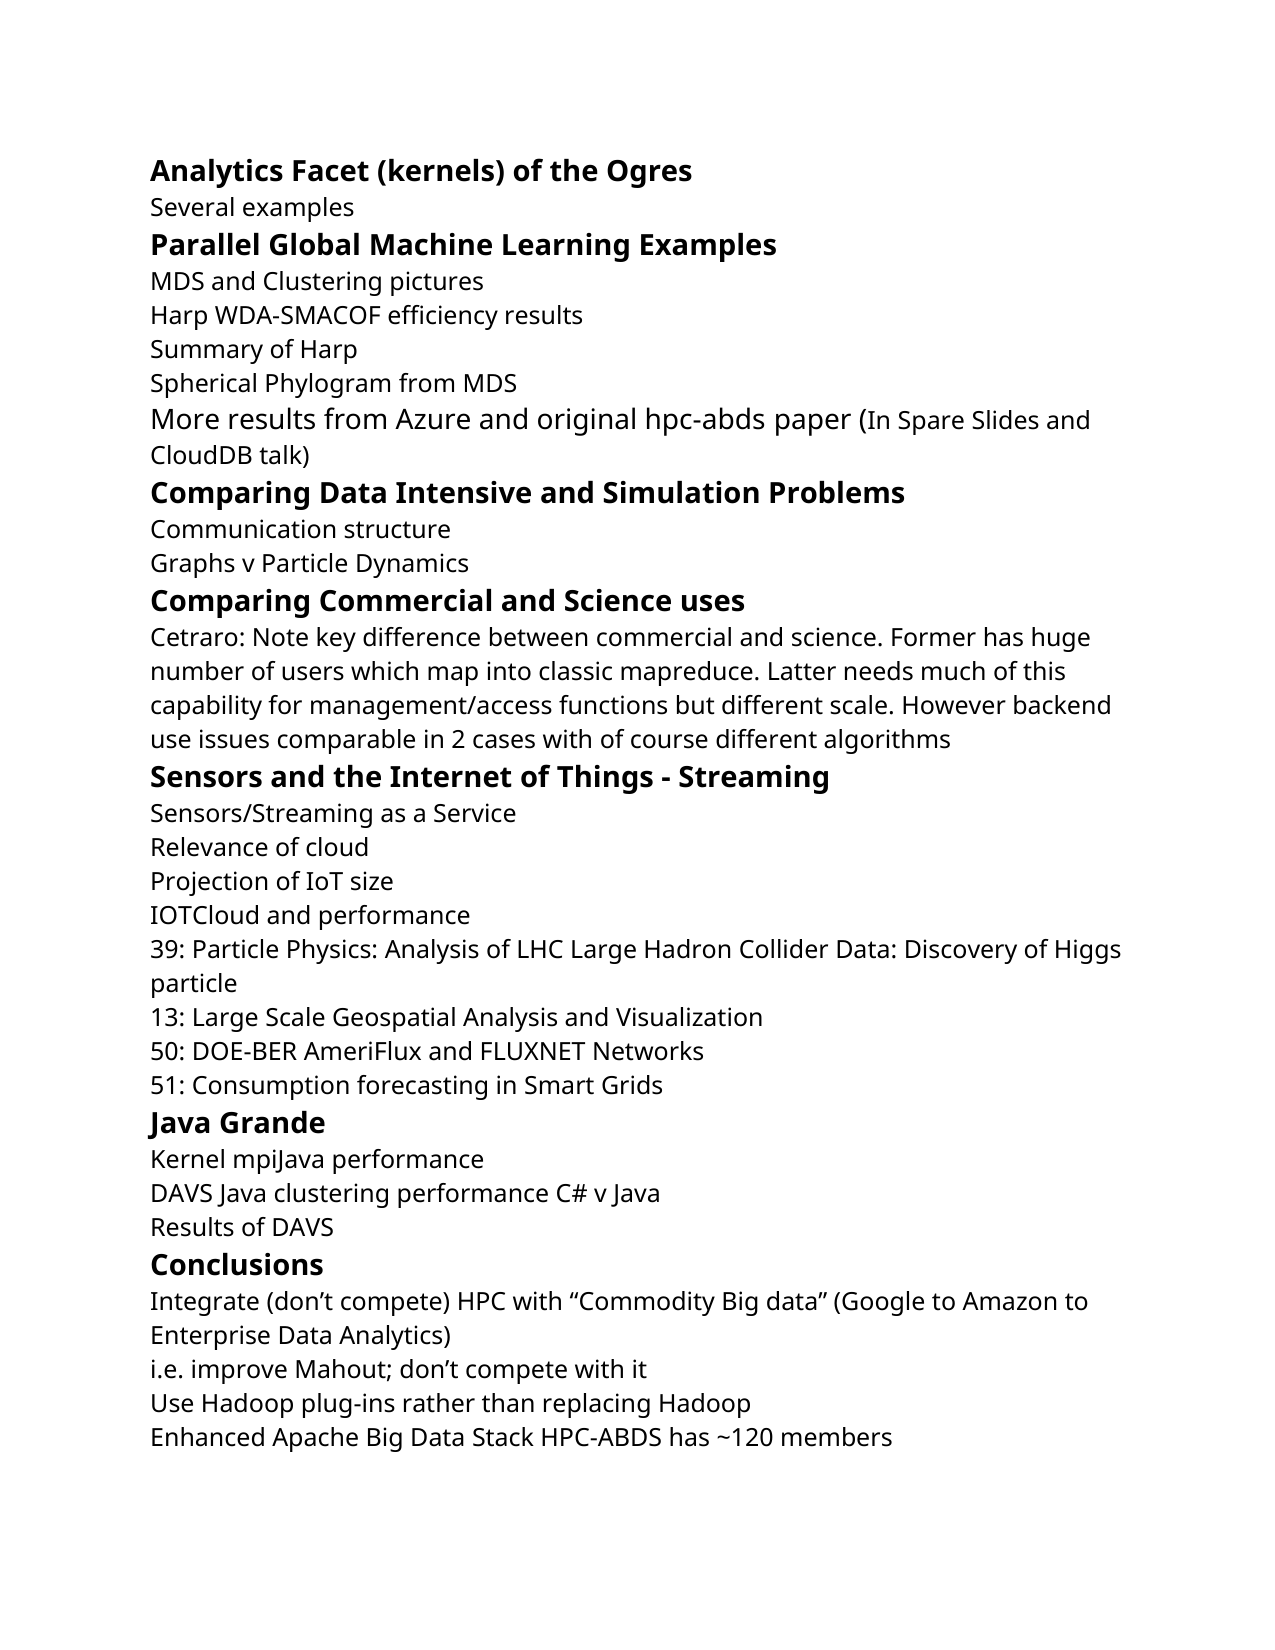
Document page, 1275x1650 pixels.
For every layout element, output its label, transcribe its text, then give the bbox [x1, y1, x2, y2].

text Comparing Commercial and Science uses [150, 580, 1125, 619]
text i.e. improve Mahout; don’t compete with it [150, 1352, 1125, 1386]
text Relevance of cloud [150, 829, 1125, 864]
text Enhanced Apache Big Data Stack HPC-ABDS has ~120 members [150, 1420, 1125, 1454]
text Comparing Data Intensive and Simulation Problems [150, 472, 1125, 512]
text 13: Large Scale Geospatial Analysis and Visualization [150, 1000, 1125, 1034]
text Spherical Phylogram from MDS [150, 366, 1125, 400]
text More results from Azure and original hpc-abds paper (In Spare Slides and CloudDB talk) [150, 400, 1125, 472]
text Results of DAVS [150, 1210, 1125, 1244]
text Communication structure [150, 512, 1125, 546]
text IOTCloud and performance [150, 898, 1125, 932]
text 50: DOE-BER AmeriFlux and FLUXNET Networks [150, 1034, 1125, 1068]
text MDS and Clustering pictures [150, 263, 1125, 297]
text 39: Particle Physics: Analysis of LHC Large Hadron Collider Data: Discovery of Higgs particle [150, 932, 1125, 1000]
text Parallel Global Machine Learning Examples [150, 224, 1125, 263]
text DAVS Java clustering performance C# v Java [150, 1176, 1125, 1210]
text Conclusions [150, 1244, 1125, 1284]
text Harp WDA-SMACOF efficiency results [150, 297, 1125, 332]
text Use Hadoop plug-ins rather than replacing Hadoop [150, 1386, 1125, 1420]
text Summary of Harp [150, 332, 1125, 366]
text Cetraro: Note key difference between commercial and science. Former has huge number of users which map into classic mapreduce. Latter needs much of this capability for management/access functions but different scale. However backend use issues comparable in 2 cases with of course different algorithms [150, 619, 1125, 756]
text Sensors/Streaming as a Service [150, 796, 1125, 829]
text Projection of IoT size [150, 864, 1125, 898]
text Several examples [150, 190, 1125, 224]
text Sensors and the Internet of Things - Streaming [150, 756, 1125, 796]
text Analytics Facet (kernels) of the Ogres [150, 150, 1125, 190]
text Java Grande [150, 1102, 1125, 1142]
text Integrate (don’t compete) HPC with “Commodity Big data” (Google to Amazon to Enterprise Data Analytics) [150, 1284, 1125, 1352]
text Graphs v Particle Dynamics [150, 546, 1125, 580]
text 51: Consumption forecasting in Smart Grids [150, 1068, 1125, 1102]
text Kernel mpiJava performance [150, 1142, 1125, 1176]
